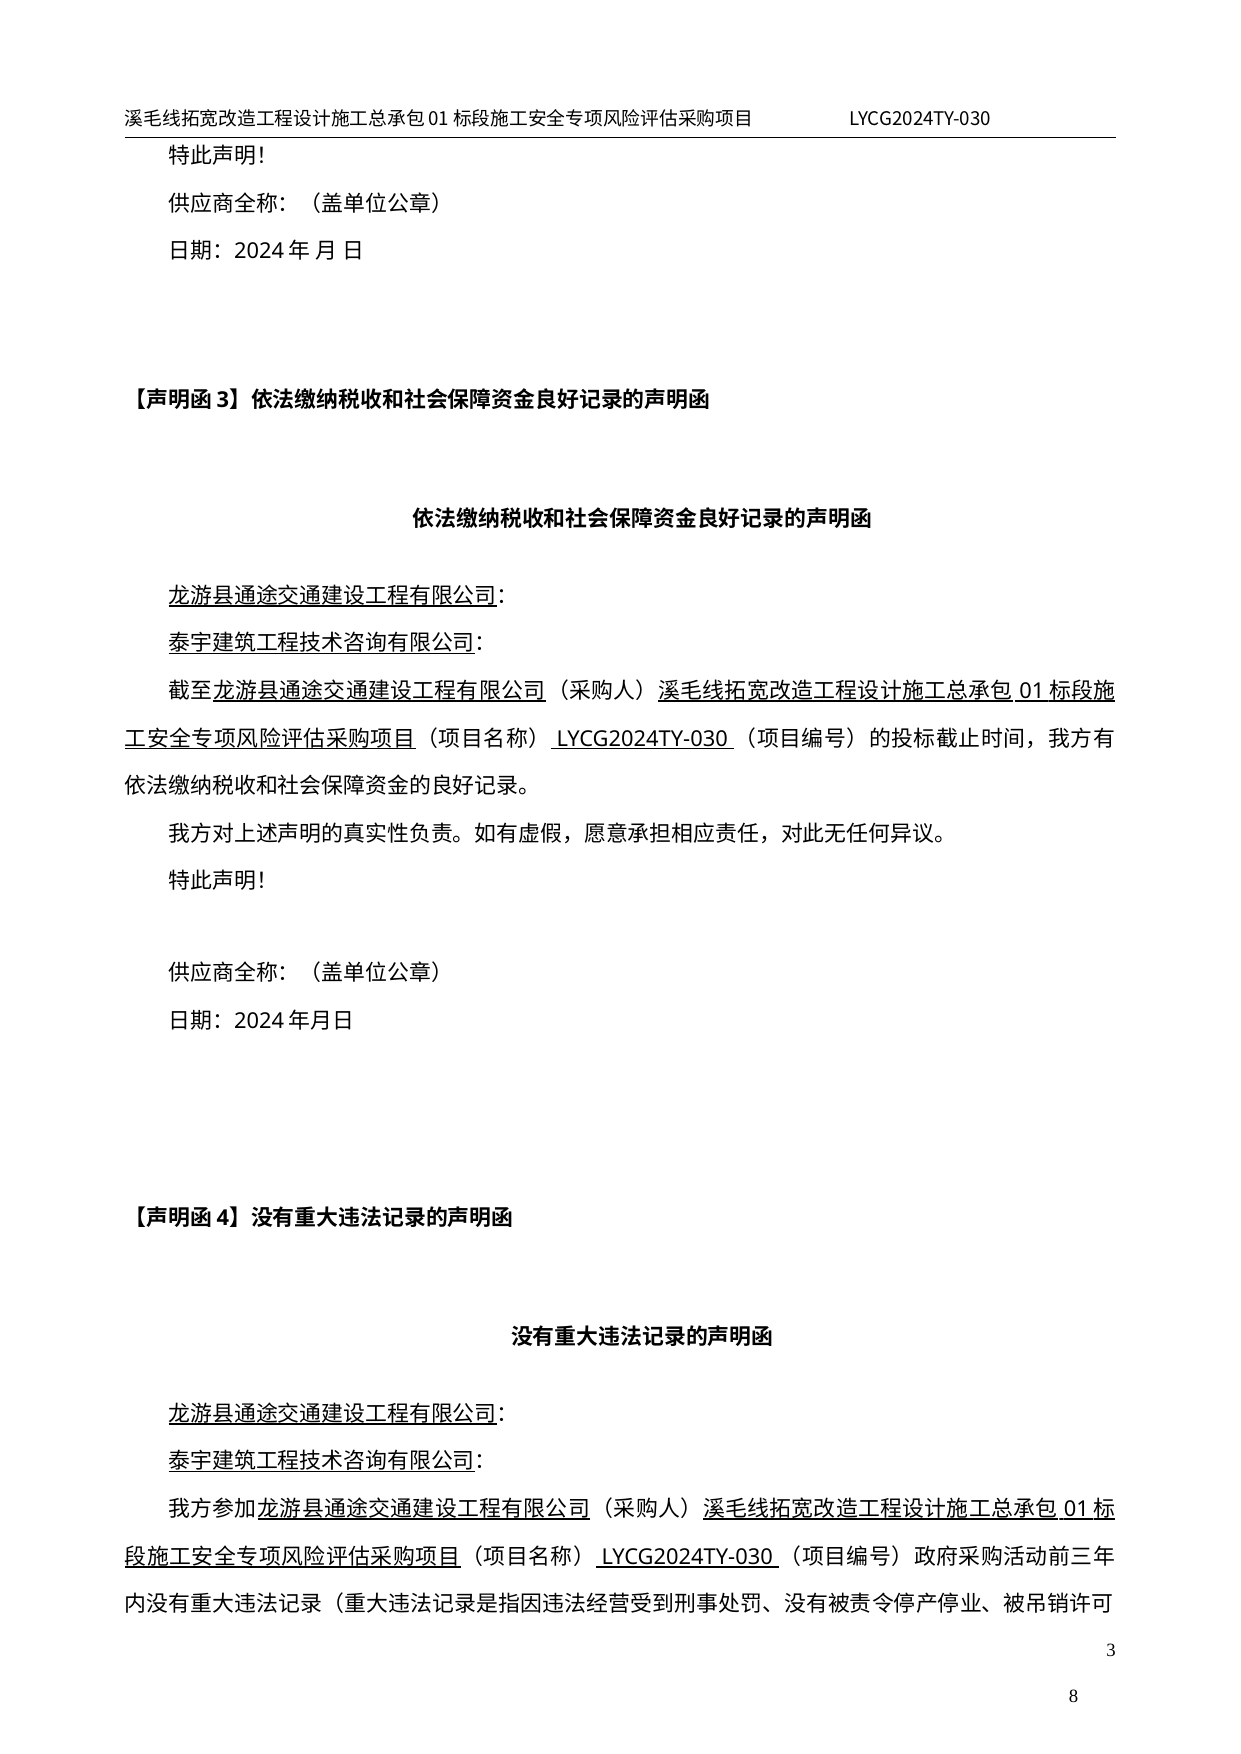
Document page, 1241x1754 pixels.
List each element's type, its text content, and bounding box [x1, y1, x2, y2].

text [124, 1491, 1116, 1618]
subtitle 【声明函4】没有重大违法记录的声明函 [124, 1200, 1116, 1232]
text 日期：2024年月日 [124, 1003, 1116, 1034]
text 龙游县通途交通建设工程有限公司： [124, 1396, 1116, 1428]
subtitle 【声明函3】依法缴纳税收和社会保障资金良好记录的声明函 [124, 382, 1116, 414]
text 供应商全称：（盖单位公章） [124, 955, 1116, 987]
text 泰宇建筑工程技术咨询有限公司： [124, 625, 1116, 657]
text 泰宇建筑工程技术咨询有限公司： [124, 1443, 1116, 1475]
text 龙游县通途交通建设工程有限公司： [124, 578, 1116, 609]
text 我方对上述声明的真实性负责。如有虚假，愿意承担相应责任，对此无任何异议。 [124, 816, 1116, 847]
text 供应商全称：（盖单位公章） [124, 186, 1116, 217]
text 特此声明！ [124, 863, 1116, 895]
text 没有重大违法记录的声明函 [124, 1319, 1116, 1351]
text 截至龙游县通途交通建设工程有限公司（采购人）溪毛线拓宽改造工程设计施工总承包01标段施工安全专项风险评估采购项目（项目名称） LYCG2024TY-030 （项目编号）的投标截止时间，我方有依法缴纳税收和社会保障资金的良好记录。 [124, 673, 1116, 800]
text 依法缴纳税收和社会保障资金良好记录的声明函 [124, 501, 1116, 533]
text 特此声明！ [124, 138, 1116, 170]
text 日期：2024年 月 日 [124, 233, 1116, 265]
